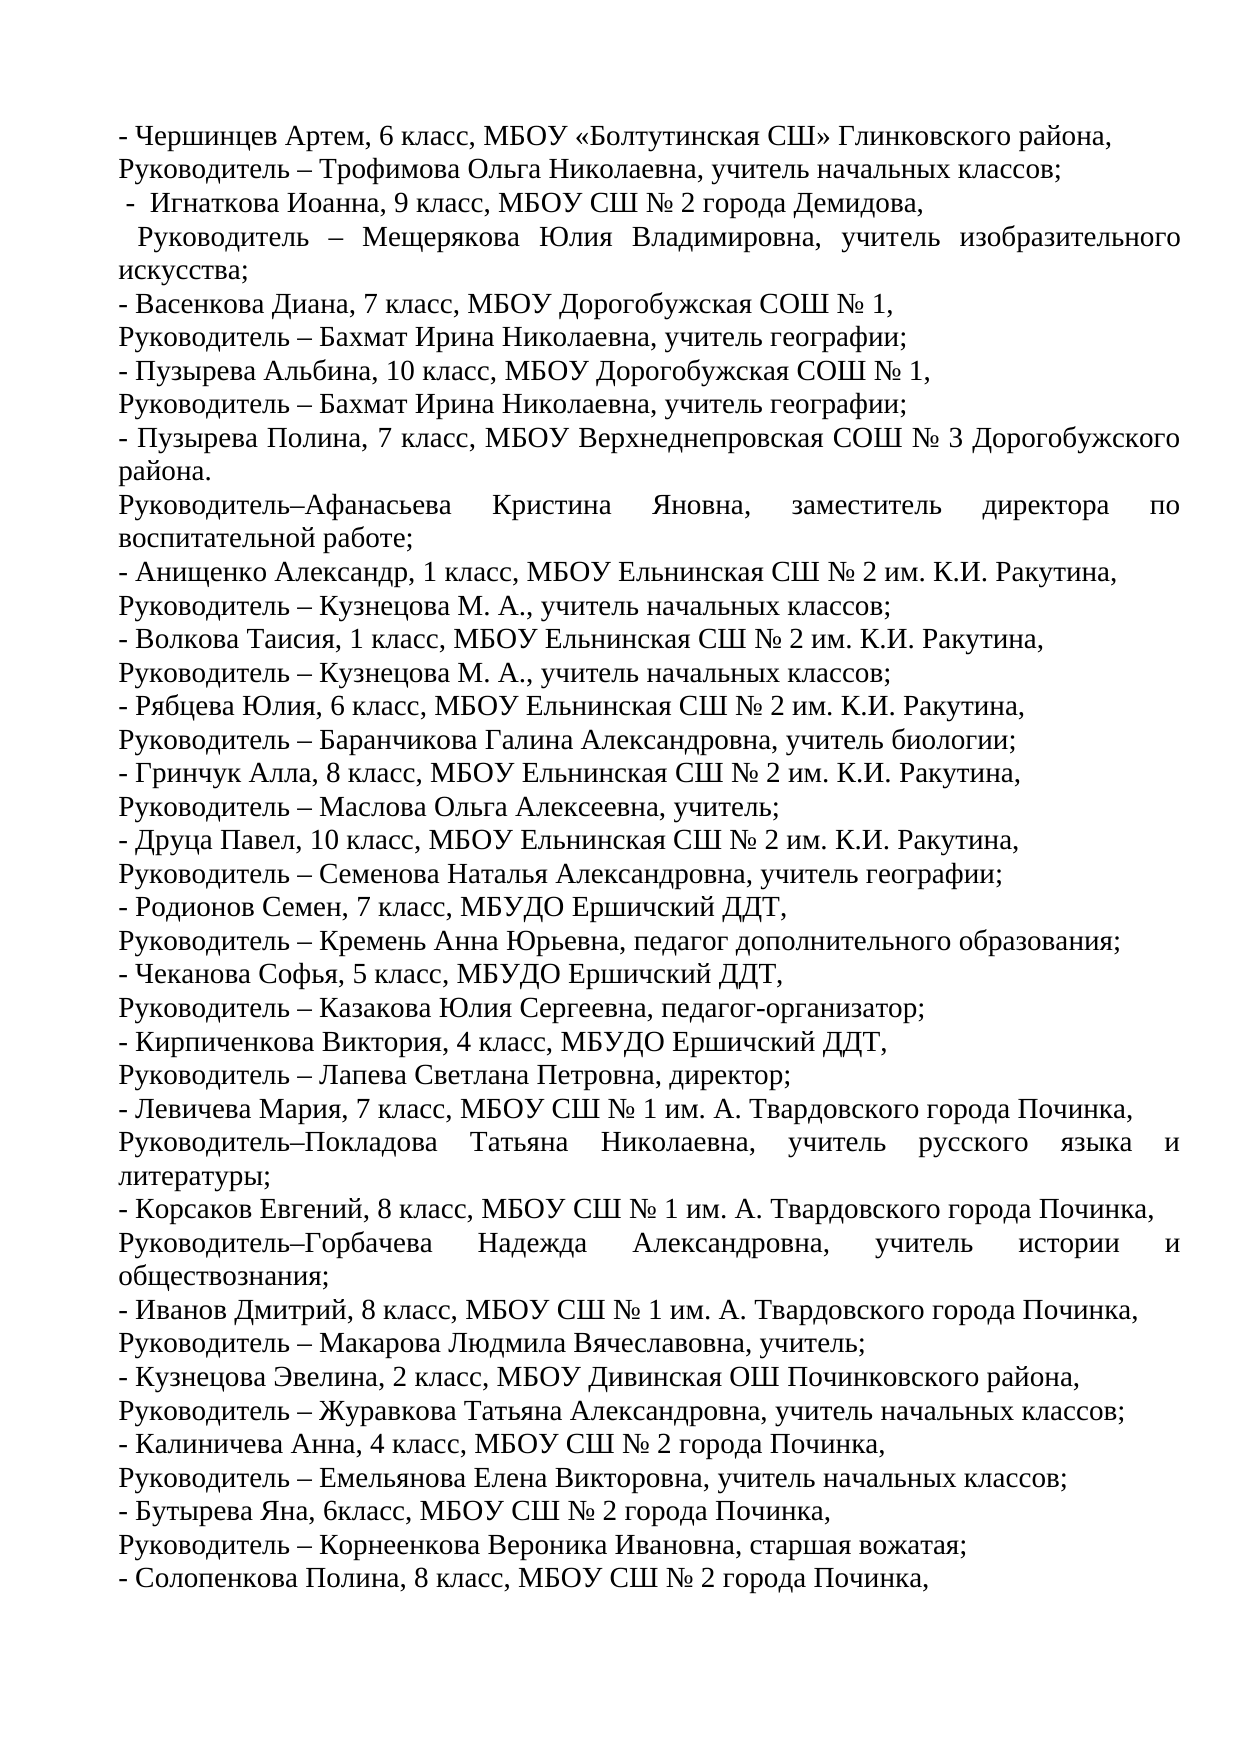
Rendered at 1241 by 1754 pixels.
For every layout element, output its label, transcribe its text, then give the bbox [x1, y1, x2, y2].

list - Левичева Мария, 7 класс, МБОУ СШ № 1 им. А. Твардовского города Починка, [118, 1091, 1181, 1124]
list - Анищенко Александр, 1 класс, МБОУ Ельнинская СШ № 2 им. К.И. Ракутина, [118, 554, 1181, 588]
text - Игнаткова Иоанна, 9 класс, МБОУ СШ № 2 города Демидова, [118, 185, 1181, 219]
list Руководитель–Афанасьева Кристина Яновна, заместитель директора по воспитательной работе; [118, 487, 1181, 554]
list Руководитель – Кузнецова М. А., учитель начальных классов; [118, 588, 1181, 621]
list Руководитель – Кремень Анна Юрьевна, педагог дополнительного образования; [118, 923, 1181, 957]
list - Чеканова Софья, 5 класс, МБУДО Ершичский ДДТ, [118, 957, 1181, 990]
list - Корсаков Евгений, 8 класс, МБОУ СШ № 1 им. А. Твардовского города Починка, [118, 1191, 1181, 1225]
list Руководитель – Кузнецова М. А., учитель начальных классов; [118, 655, 1181, 688]
list Руководитель – Емельянова Елена Викторовна, учитель начальных классов; [118, 1460, 1181, 1493]
list - Иванов Дмитрий, 8 класс, МБОУ СШ № 1 им. А. Твардовского города Починка, [118, 1292, 1181, 1326]
list Руководитель – Маслова Ольга Алексеевна, учитель; [118, 789, 1181, 822]
list - Кузнецова Эвелина, 2 класс, МБОУ Дивинская ОШ Починковского района, [118, 1359, 1181, 1393]
list Руководитель – Бахмат Ирина Николаевна, учитель географии; [118, 319, 1181, 353]
list Руководитель – Журавкова Татьяна Александровна, учитель начальных классов; [118, 1393, 1181, 1426]
list - Рябцева Юлия, 6 класс, МБОУ Ельнинская СШ № 2 им. К.И. Ракутина, [118, 688, 1181, 722]
list - Калиничева Анна, 4 класс, МБОУ СШ № 2 города Починка, [118, 1426, 1181, 1460]
list - Родионов Семен, 7 класс, МБУДО Ершичский ДДТ, [118, 889, 1181, 923]
list Руководитель – Бахмат Ирина Николаевна, учитель географии; [118, 386, 1181, 420]
list Руководитель – Корнеенкова Вероника Ивановна, старшая вожатая; [118, 1527, 1181, 1560]
list - Пузырева Полина, 7 класс, МБОУ Верхнеднепровская СОШ № 3 Дорогобужского района. [118, 420, 1181, 487]
list - Пузырева Альбина, 10 класс, МБОУ Дорогобужская СОШ № 1, [118, 353, 1181, 386]
list - Солопенкова Полина, 8 класс, МБОУ СШ № 2 города Починка, [118, 1560, 1181, 1594]
list Руководитель–Покладова Татьяна Николаевна, учитель русского языка и литературы; [118, 1124, 1181, 1191]
list Руководитель–Горбачева Надежда Александровна, учитель истории и обществознания; [118, 1225, 1181, 1292]
list - Гринчук Алла, 8 класс, МБОУ Ельнинская СШ № 2 им. К.И. Ракутина, [118, 755, 1181, 789]
list - Чершинцев Артем, 6 класс, МБОУ «Болтутинская СШ» Глинковского района, [118, 118, 1181, 152]
list Руководитель – Баранчикова Галина Александровна, учитель биологии; [118, 722, 1181, 755]
list Руководитель – Семенова Наталья Александровна, учитель географии; [118, 856, 1181, 889]
list Руководитель – Макарова Людмила Вячеславовна, учитель; [118, 1326, 1181, 1359]
list - Друца Павел, 10 класс, МБОУ Ельнинская СШ № 2 им. К.И. Ракутина, [118, 822, 1181, 856]
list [118, 152, 1181, 185]
list Руководитель – Казакова Юлия Сергеевна, педагог-организатор; [118, 990, 1181, 1024]
text Руководитель – Мещерякова Юлия Владимировна, учитель изобразительного искусства; [118, 219, 1181, 286]
list Руководитель – Лапева Светлана Петровна, директор; [118, 1057, 1181, 1091]
list - Васенкова Диана, 7 класс, МБОУ Дорогобужская СОШ № 1, [118, 286, 1181, 319]
list - Бутырева Яна, 6класс, МБОУ СШ № 2 города Починка, [118, 1493, 1181, 1527]
list - Кирпиченкова Виктория, 4 класс, МБУДО Ершичский ДДТ, [118, 1024, 1181, 1057]
list - Волкова Таисия, 1 класс, МБОУ Ельнинская СШ № 2 им. К.И. Ракутина, [118, 621, 1181, 655]
